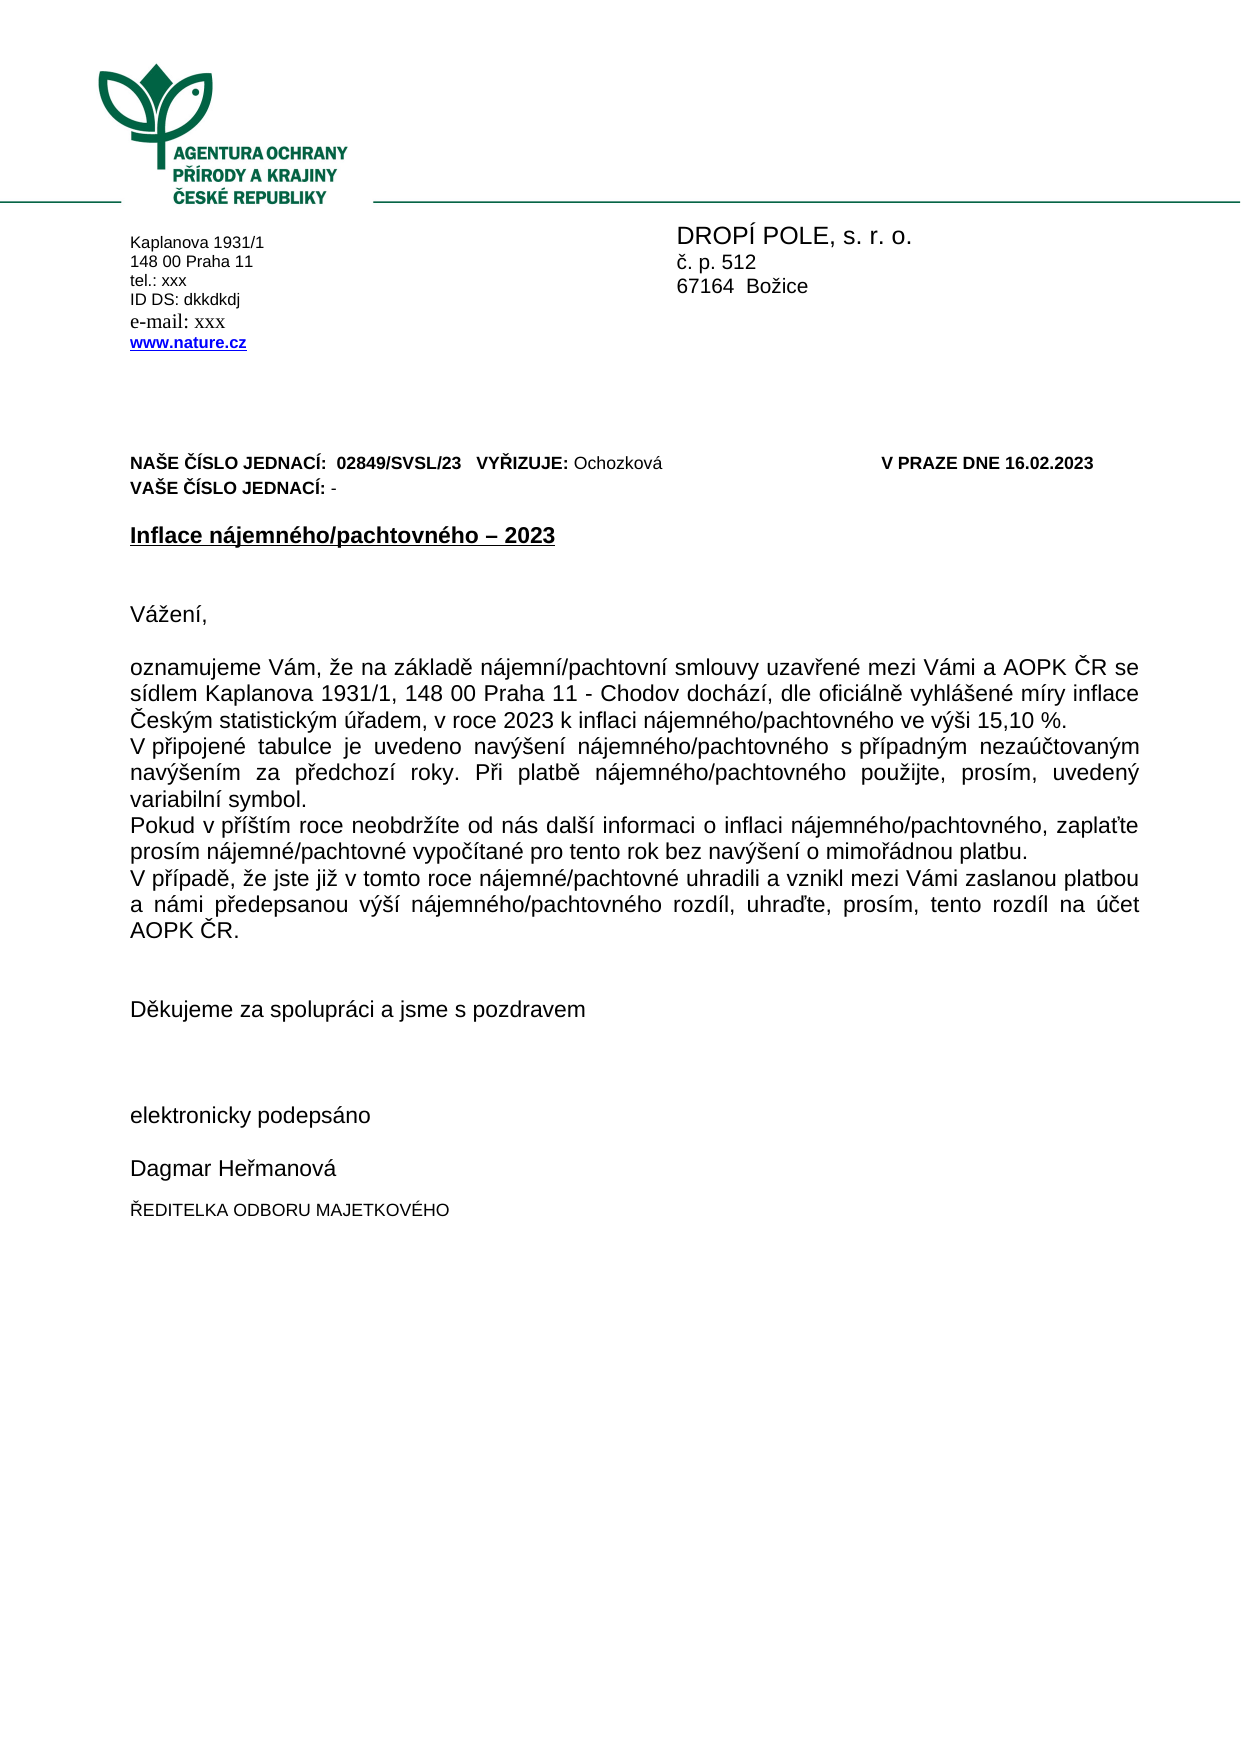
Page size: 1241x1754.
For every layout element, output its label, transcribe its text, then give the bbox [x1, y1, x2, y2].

text Pokud v příštím roce neobdržíte od nás další informaci o inflaci nájemného/pachtovného, zaplaťte prosím nájemné/pachtovné vypočítané pro tento rok bez navýšení o mimořádnou platbu. [130, 812, 1140, 865]
text V připojené tabulce je uvedeno navýšení nájemného/pachtovného s případným nezaúčtovaným navýšením za předchozí roky. Při platbě nájemného/pachtovného použijte, prosím, uvedený variabilní symbol. [130, 733, 1140, 812]
text ŘEDITELKA ODBORU MAJETKOVÉHO [130, 1200, 1140, 1221]
text www.nature.cz [130, 333, 1140, 352]
text V případě, že jste již v tomto roce nájemné/pachtovné uhradili a vznikl mezi Vámi zaslanou platbou a námi předepsanou výší nájemného/pachtovného rozdíl, uhraďte, prosím, tento rozdíl na účet AOPK ČR. [130, 865, 1140, 944]
text Inflace nájemného/pachtovného – 2023 [130, 522, 1140, 548]
text ID DS: dkkdkdj [130, 290, 1140, 309]
picture [0, 0, 1241, 209]
text DROPÍ POLE, s. r. o. [632, 221, 1148, 250]
text 148 00 Praha 11 [130, 252, 632, 271]
subtitle VAŠE ČÍSLO JEDNACÍ: - [130, 478, 1140, 498]
subtitle NAŠE ČÍSLO JEDNACÍ: 02849/SVSL/23 VYŘIZUJE: Ochozková V PRAZE DNE 16.02.2023 [130, 453, 1140, 473]
text elektronicky podepsáno [130, 1102, 1140, 1128]
text Dagmar Heřmanová [130, 1154, 1140, 1181]
text č. p. 512 [632, 250, 1148, 274]
text Děkujeme za spolupráci a jsme s pozdravem [130, 996, 1140, 1023]
text tel.: xxx [130, 271, 632, 290]
text oznamujeme Vám, že na základě nájemní/pachtovní smlouvy uzavřené mezi Vámi a AOPK ČR se sídlem Kaplanova 1931/1, 148 00 Praha 11 - Chodov dochází, dle oficiálně vyhlášené míry inflace Českým statistickým úřadem, v roce 2023 k inflaci nájemného/pachtovného ve výši 15,10 %. [130, 654, 1140, 733]
text Vážení, [130, 601, 1140, 627]
text e-mail: xxx [130, 309, 1140, 333]
text Kaplanova 1931/1 [130, 232, 632, 252]
text 67164 Božice [632, 274, 1148, 298]
